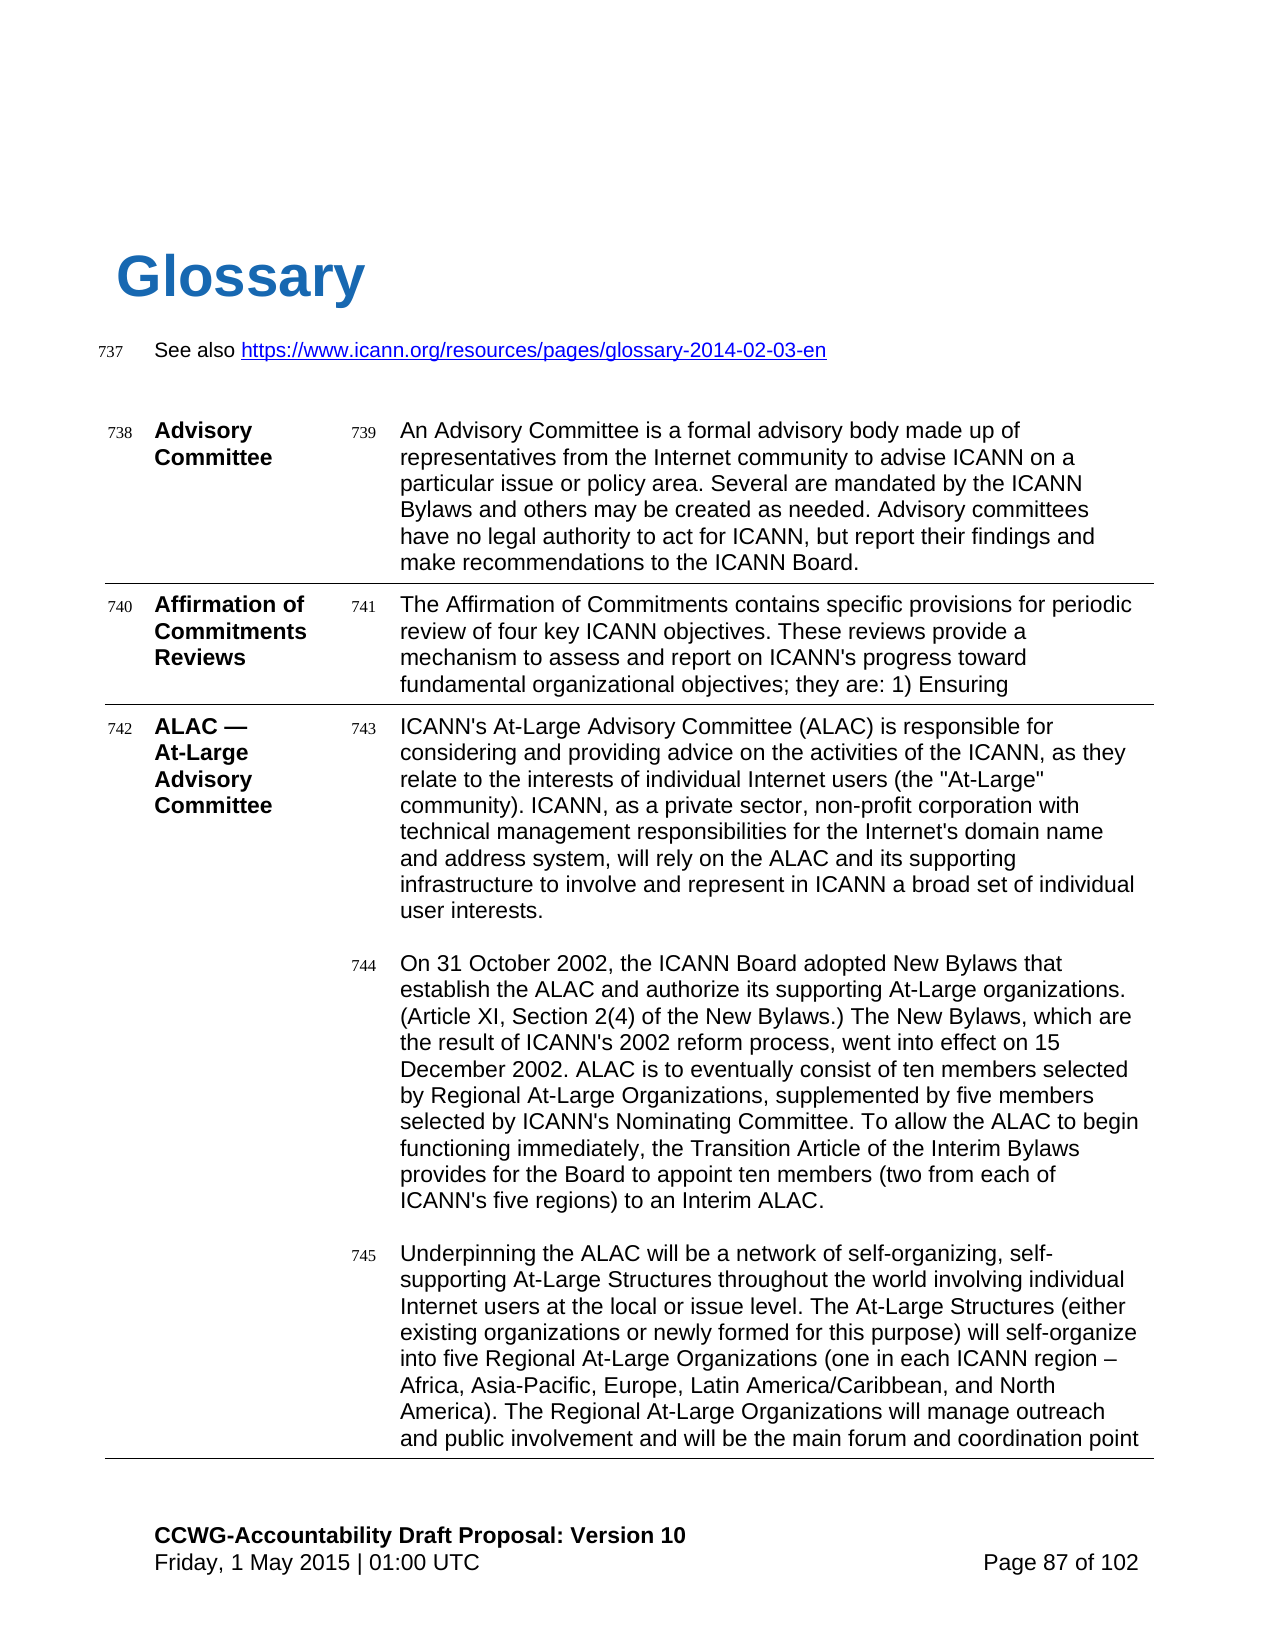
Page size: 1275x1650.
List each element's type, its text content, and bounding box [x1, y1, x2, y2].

table_header [350, 410, 1154, 583]
table_cell [105, 705, 350, 1458]
table_header [105, 410, 350, 583]
subtitle Glossary [117, 242, 1144, 309]
text See also https://www.icann.org/resources/pages/glossary-2014-02-03-en [98, 338, 1144, 362]
table_cell [105, 584, 350, 704]
table_cell [350, 584, 1154, 704]
table_cell [350, 705, 1154, 1458]
